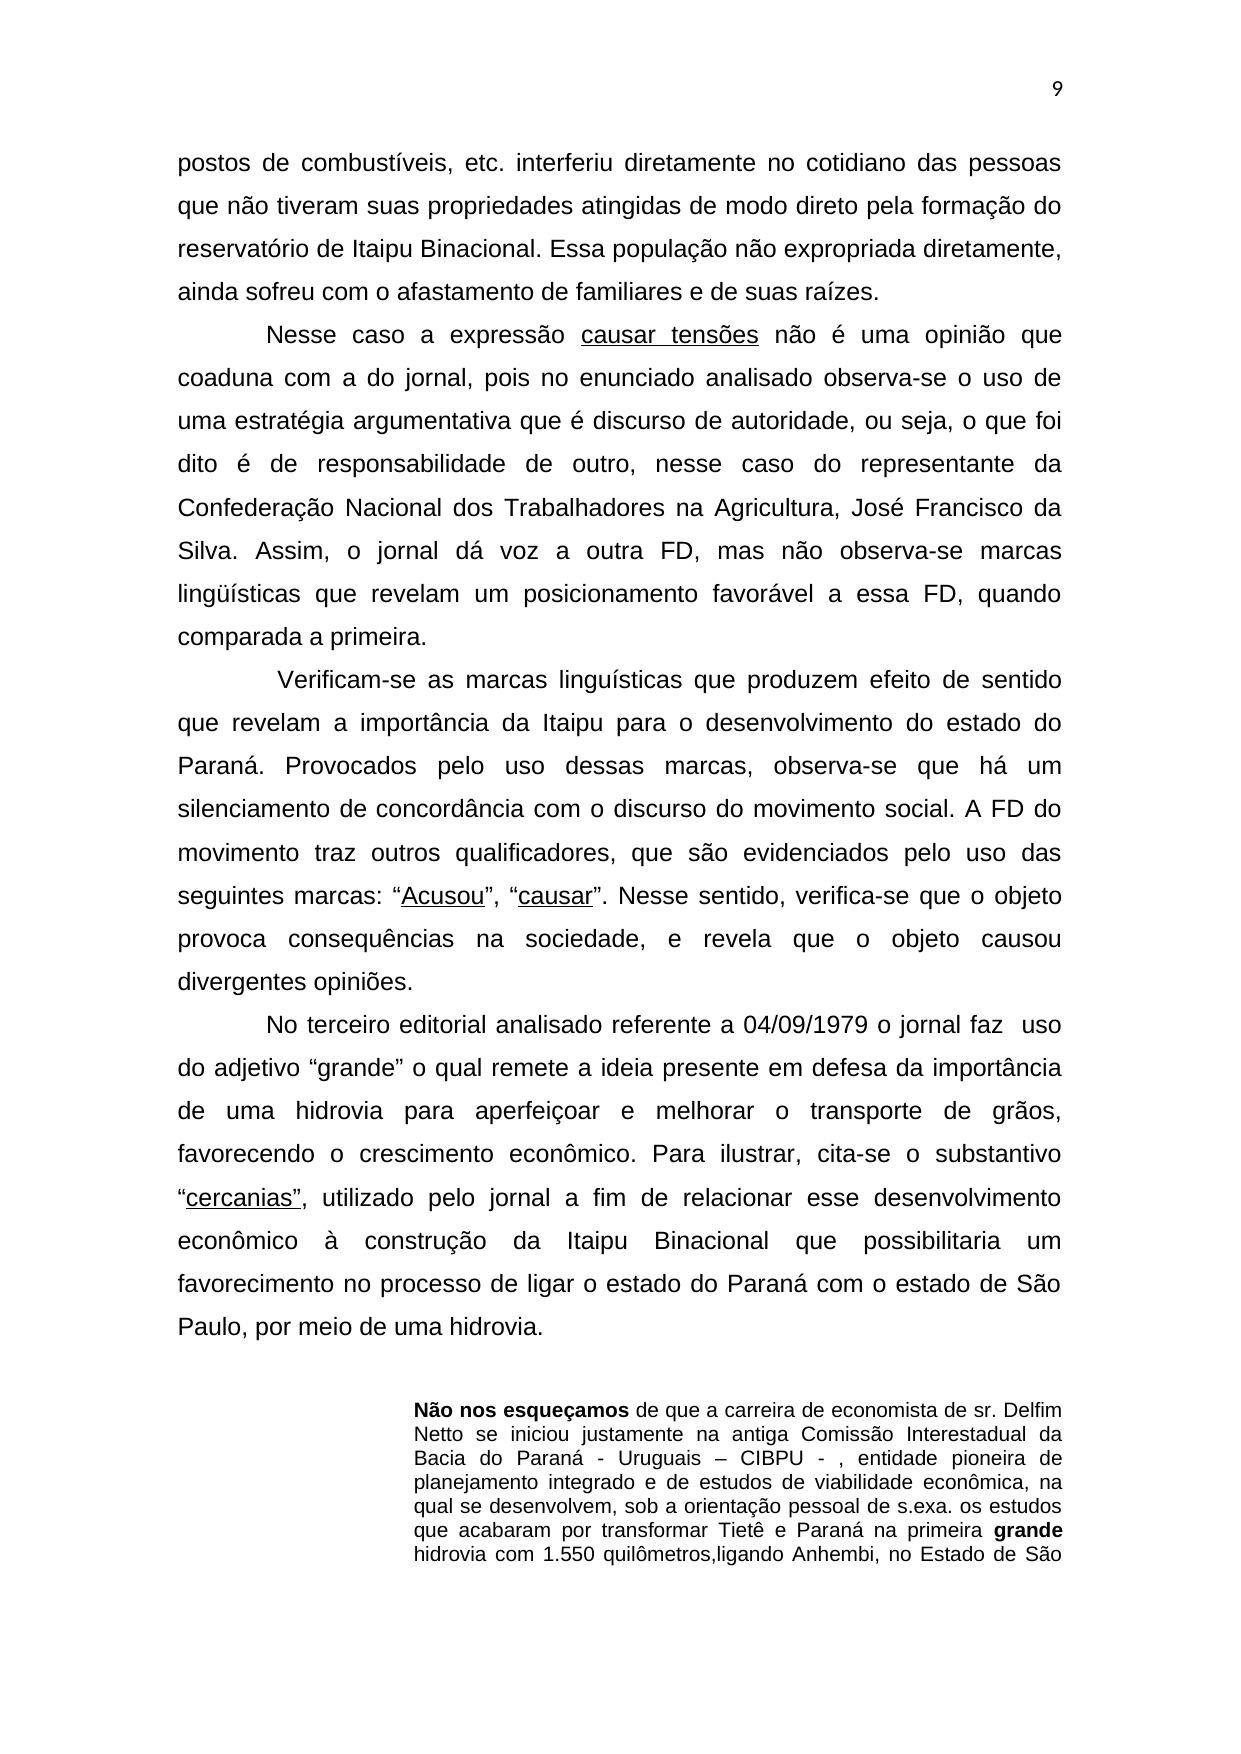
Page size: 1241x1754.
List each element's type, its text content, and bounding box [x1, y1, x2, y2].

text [413, 1398, 1063, 1566]
text No terceiro editorial analisado referente a 04/09/1979 o jornal faz uso do adjetivo “grande” o qual remete a ideia presente em defesa da importância de uma hidrovia para aperfeiçoar e melhorar o transporte de grãos, favorecendo o crescimento econômico. Para ilustrar, cita-se o substantivo “cercanias”, utilizado pelo jornal a fim de relacionar esse desenvolvimento econômico à construção da Itaipu Binacional que possibilitaria um favorecimento no processo de ligar o estado do Paraná com o estado de São Paulo, por meio de uma hidrovia. [177, 1010, 1063, 1341]
text Nesse caso a expressão causar tensões não é uma opinião que coaduna com a do jornal, pois no enunciado analisado observa-se o uso de uma estratégia argumentativa que é discurso de autoridade, ou seja, o que foi dito é de responsabilidade de outro, nesse caso do representante da Confederação Nacional dos Trabalhadores na Agricultura, José Francisco da Silva. Assim, o jornal dá voz a outra FD, mas não observa-se marcas lingüísticas que revelam um posicionamento favorável a essa FD, quando comparada a primeira. [177, 320, 1063, 651]
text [177, 148, 1063, 306]
text Verificam-se as marcas linguísticas que produzem efeito de sentido que revelam a importância da Itaipu para o desenvolvimento do estado do Paraná. Provocados pelo uso dessas marcas, observa-se que há um silenciamento de concordância com o discurso do movimento social. A FD do movimento traz outros qualificadores, que são evidenciados pelo uso das seguintes marcas: “Acusou”, “causar”. Nesse sentido, verifica-se que o objeto provoca consequências na sociedade, e revela que o objeto causou divergentes opiniões. [177, 665, 1063, 996]
